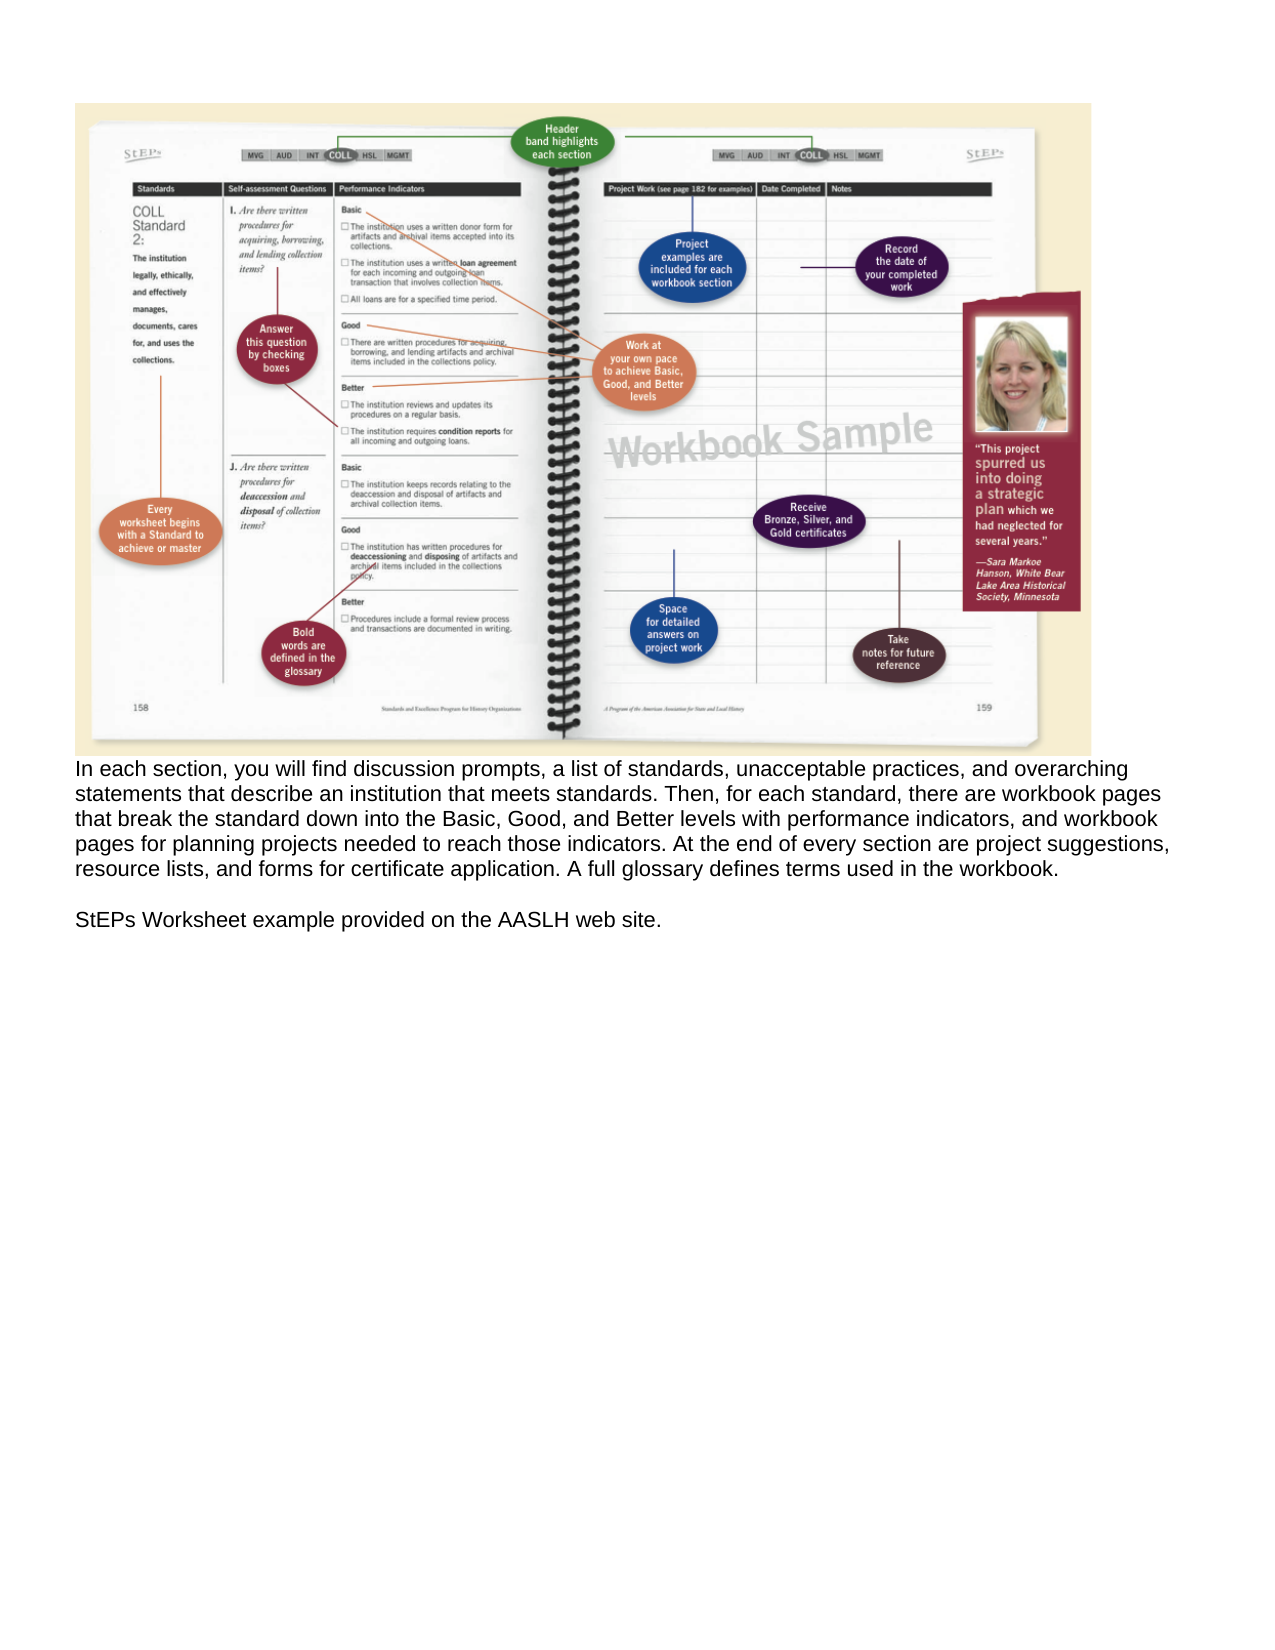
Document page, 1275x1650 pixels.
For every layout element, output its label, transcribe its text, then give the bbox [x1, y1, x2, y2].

text In each section, you will find discussion prompts, a list of standards, unacceptable practices, and overarching statements that describe an institution that meets standards. Then, for each standard, there are workbook pages that break the standard down into the Basic, Good, and Better levels with performance indicators, and workbook pages for planning projects needed to reach those indicators. At the end of every section are project suggestions, resource lists, and forms for certificate application. A full glossary defines terms used in the workbook. [75, 756, 1200, 882]
text StEPs Worksheet example provided on the AASLH web site. [75, 907, 1200, 932]
picture [75, 103, 1092, 756]
